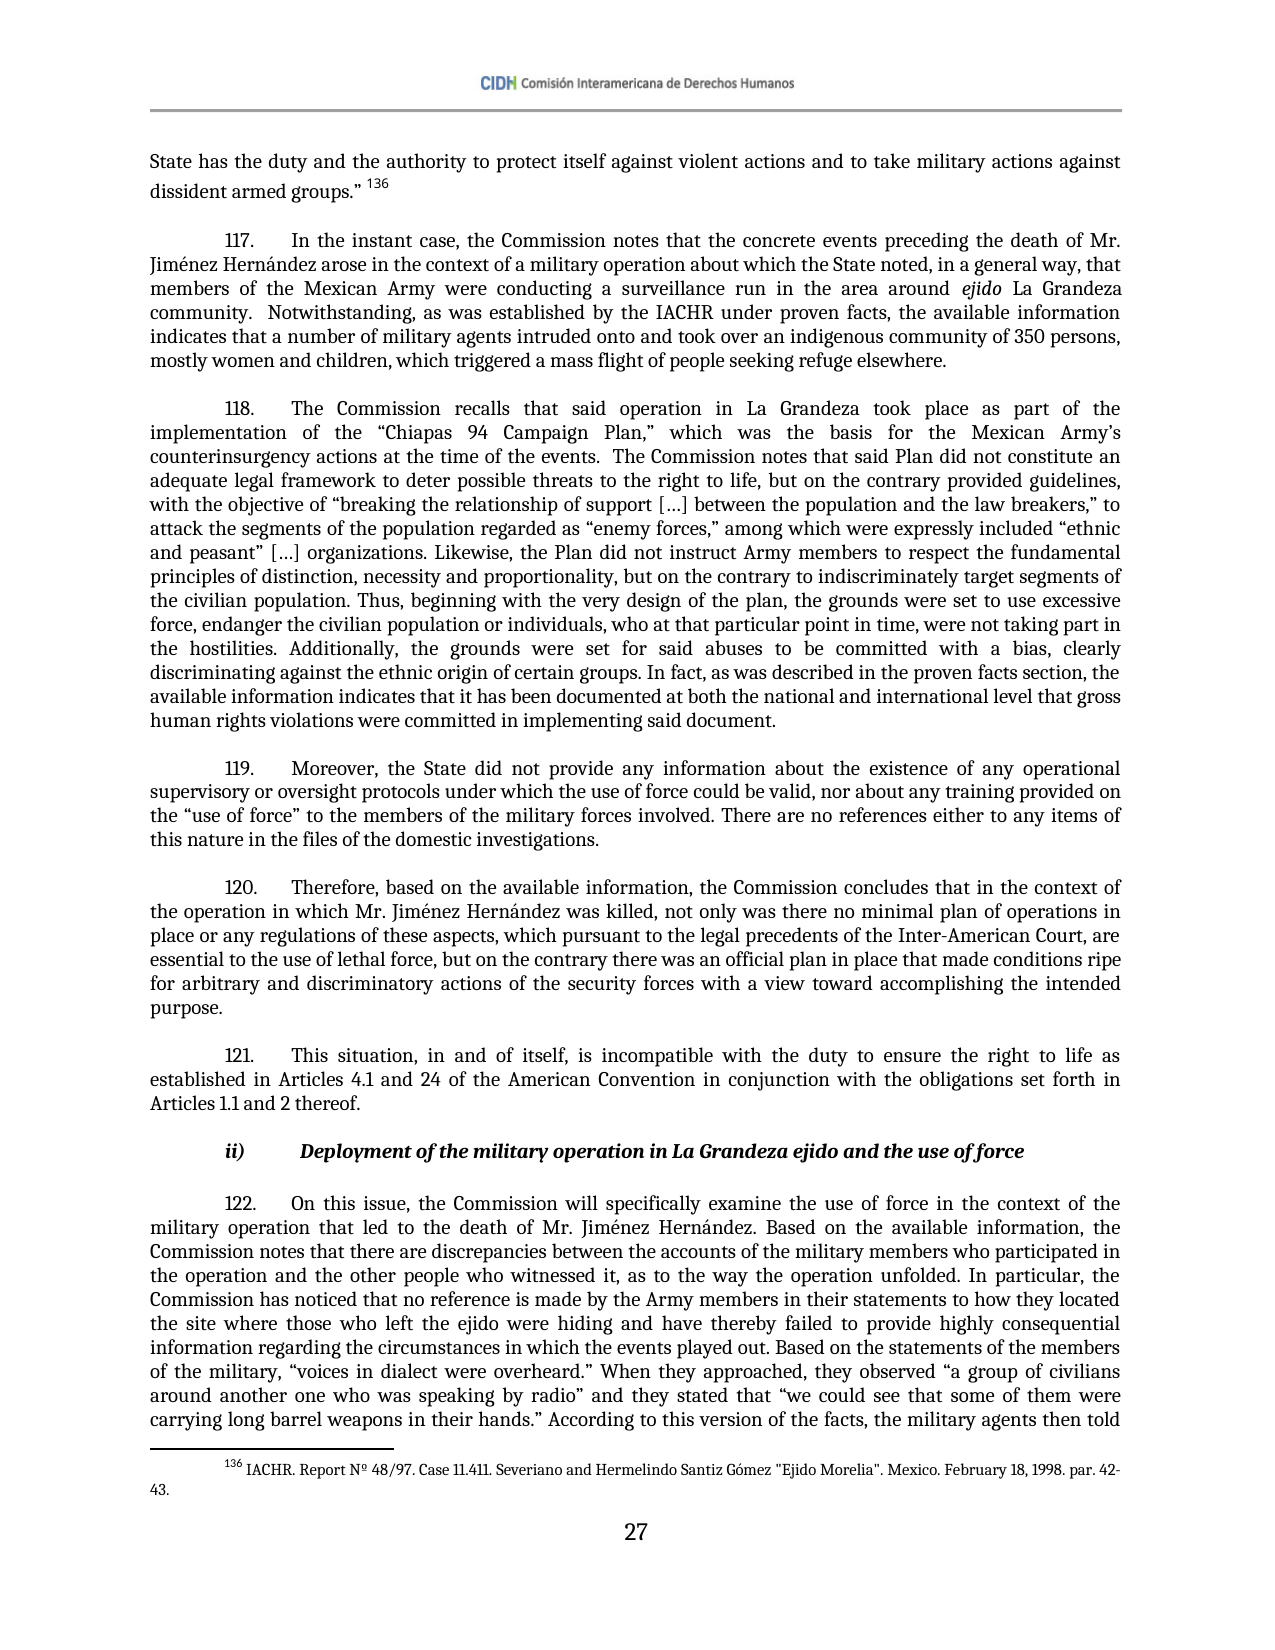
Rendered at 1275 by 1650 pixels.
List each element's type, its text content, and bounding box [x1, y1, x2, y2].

subtitle Deployment of the military operation in La Grandeza ejido and the use of force [225, 1139, 1122, 1163]
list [150, 1192, 1122, 1431]
list The Commission recalls that said operation in La Grandeza took place as part of the implementation of the “Chiapas 94 Campaign Plan,” which was the basis for the Mexican Army’s counterinsurgency actions at the time of the events. The Commission notes that said Plan did not constitute an adequate legal framework to deter possible threats to the right to life, but on the contrary provided guidelines, with the objective of “breaking the relationship of support […] between the population and the law breakers,” to attack the segments of the population regarded as “enemy forces,” among which were expressly included “ethnic and peasant” […] organizations. Likewise, the Plan did not instruct Army members to respect the fundamental principles of distinction, necessity and proportionality, but on the contrary to indiscriminately target segments of the civilian population. Thus, beginning with the very design of the plan, the grounds were set to use excessive force, endanger the civilian population or individuals, who at that particular point in time, were not taking part in the hostilities. Additionally, the grounds were set for said abuses to be committed with a bias, clearly discriminating against the ethnic origin of certain groups. In fact, as was described in the proven facts section, the available information indicates that it has been documented at both the national and international level that gross human rights violations were committed in implementing said document. [150, 397, 1122, 732]
list Moreover, the State did not provide any information about the existence of any operational supervisory or oversight protocols under which the use of force could be valid, nor about any training provided on the “use of force” to the members of the military forces involved. There are no references either to any items of this nature in the files of the domestic investigations. [150, 756, 1122, 852]
list In the matter under examination, the Commission notes, firstly, as it has recognized in the past, that the restoring of domestic order vis-à-vis illegal actions of a subversive group is a legitimate aim. In particular, the Commission has recognized regarding counterinsurgent efforts in Mexico against the EZLN that “the Mexican State has the duty and the authority to protect itself against violent actions and to take military actions against dissident armed groups.” [150, 150, 1122, 205]
picture [475, 74, 797, 92]
list Therefore, based on the available information, the Commission concludes that in the context of the operation in which Mr. Jiménez Hernández was killed, not only was there no minimal plan of operations in place or any regulations of these aspects, which pursuant to the legal precedents of the Inter-American Court, are essential to the use of lethal force, but on the contrary there was an official plan in place that made conditions ripe for arbitrary and discriminatory actions of the security forces with a view toward accomplishing the intended purpose. [150, 876, 1122, 1020]
list In the instant case, the Commission notes that the concrete events preceding the death of Mr. Jiménez Hernández arose in the context of a military operation about which the State noted, in a general way, that members of the Mexican Army were conducting a surveillance run in the area around ejido La Grandeza community. Notwithstanding, as was established by the IACHR under proven facts, the available information indicates that a number of military agents intruded onto and took over an indigenous community of 350 persons, mostly women and children, which triggered a mass flight of people seeking refuge elsewhere. [150, 229, 1122, 373]
list This situation, in and of itself, is incompatible with the duty to ensure the right to life as established in Articles 4.1 and 24 of the American Convention in conjunction with the obligations set forth in Articles 1.1 and 2 thereof. [150, 1044, 1122, 1116]
